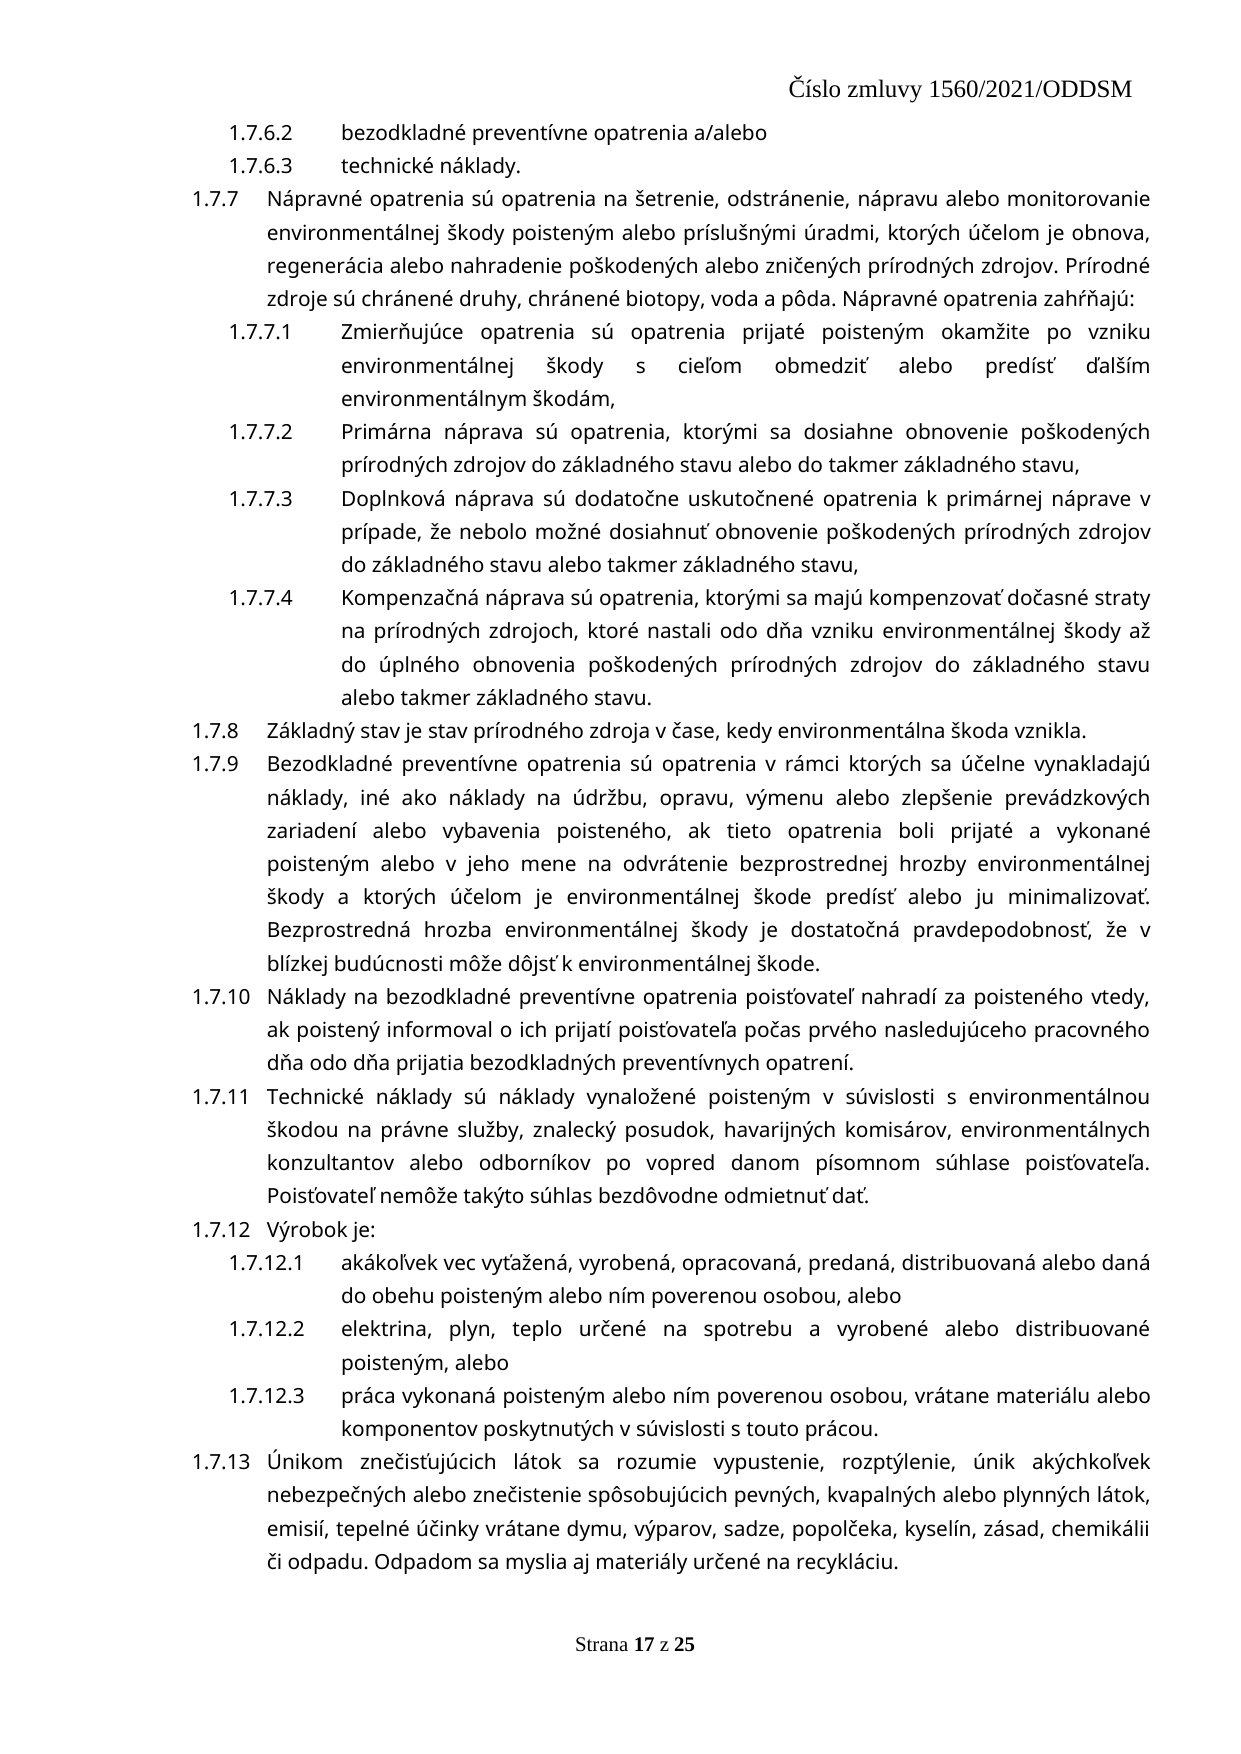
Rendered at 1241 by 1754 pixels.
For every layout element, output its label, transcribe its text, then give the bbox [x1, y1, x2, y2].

list Bezodkladné preventívne opatrenia sú opatrenia v rámci ktorých sa účelne vynakladajú náklady, iné ako náklady na údržbu, opravu, výmenu alebo zlepšenie prevádzkových zariadení alebo vybavenia poisteného, ak tieto opatrenia boli prijaté a vykonané poisteným alebo v jeho mene na odvrátenie bezprostrednej hrozby environmentálnej škody a ktorých účelom je environmentálnej škode predísť alebo ju minimalizovať. Bezprostredná hrozba environmentálnej škody je dostatočná pravdepodobnosť, že v blízkej budúcnosti môže dôjsť k environmentálnej škode. [192, 749, 1152, 977]
list akákoľvek vec vyťažená, vyrobená, opracovaná, predaná, distribuovaná alebo daná do obehu poisteným alebo ním poverenou osobou, alebo [228, 1248, 1152, 1309]
list Základný stav je stav prírodného zdroja v čase, kedy environmentálna škoda vznikla. [192, 716, 1152, 745]
list elektrina, plyn, teplo určené na spotrebu a vyrobené alebo distribuované poisteným, alebo [228, 1314, 1152, 1376]
list bezodkladné preventívne opatrenia a/alebo [228, 118, 1152, 147]
list Technické náklady sú náklady vynaložené poisteným v súvislosti s environmentálnou škodou na právne služby, znalecký posudok, havarijných komisárov, environmentálnych konzultantov alebo odborníkov po vopred danom písomnom súhlase poisťovateľa. Poisťovateľ nemôže takýto súhlas bezdôvodne odmietnuť dať. [192, 1082, 1152, 1210]
list Zmierňujúce opatrenia sú opatrenia prijaté poisteným okamžite po vzniku environmentálnej škody s cieľom obmedziť alebo predísť ďalším environmentálnym škodám, [228, 317, 1152, 412]
list Náklady na bezodkladné preventívne opatrenia poisťovateľ nahradí za poisteného vtedy, ak poistený informoval o ich prijatí poisťovateľa počas prvého nasledujúceho pracovného dňa odo dňa prijatia bezodkladných preventívnych opatrení. [192, 982, 1152, 1077]
list práca vykonaná poisteným alebo ním poverenou osobou, vrátane materiálu alebo komponentov poskytnutých v súvislosti s touto prácou. [228, 1381, 1152, 1442]
list Výrobok je: [192, 1215, 1152, 1243]
list technické náklady. [228, 151, 1152, 180]
list Primárna náprava sú opatrenia, ktorými sa dosiahne obnovenie poškodených prírodných zdrojov do základného stavu alebo do takmer základného stavu, [228, 417, 1152, 479]
list Nápravné opatrenia sú opatrenia na šetrenie, odstránenie, nápravu alebo monitorovanie environmentálnej škody poisteným alebo príslušnými úradmi, ktorých účelom je obnova, regenerácia alebo nahradenie poškodených alebo zničených prírodných zdrojov. Prírodné zdroje sú chránené druhy, chránené biotopy, voda a pôda. Nápravné opatrenia zahŕňajú: [192, 184, 1152, 313]
list Doplnková náprava sú dodatočne uskutočnené opatrenia k primárnej náprave v prípade, že nebolo možné dosiahnuť obnovenie poškodených prírodných zdrojov do základného stavu alebo takmer základného stavu, [228, 484, 1152, 578]
list Únikom znečisťujúcich látok sa rozumie vypustenie, rozptýlenie, únik akýchkoľvek nebezpečných alebo znečistenie spôsobujúcich pevných, kvapalných alebo plynných látok, emisií, tepelné účinky vrátane dymu, výparov, sadze, popolčeka, kyselín, zásad, chemikálii či odpadu. Odpadom sa myslia aj materiály určené na recykláciu. [192, 1447, 1152, 1575]
list Kompenzačná náprava sú opatrenia, ktorými sa majú kompenzovať dočasné straty na prírodných zdrojoch, ktoré nastali odo dňa vzniku environmentálnej škody až do úplného obnovenia poškodených prírodných zdrojov do základného stavu alebo takmer základného stavu. [228, 583, 1152, 711]
